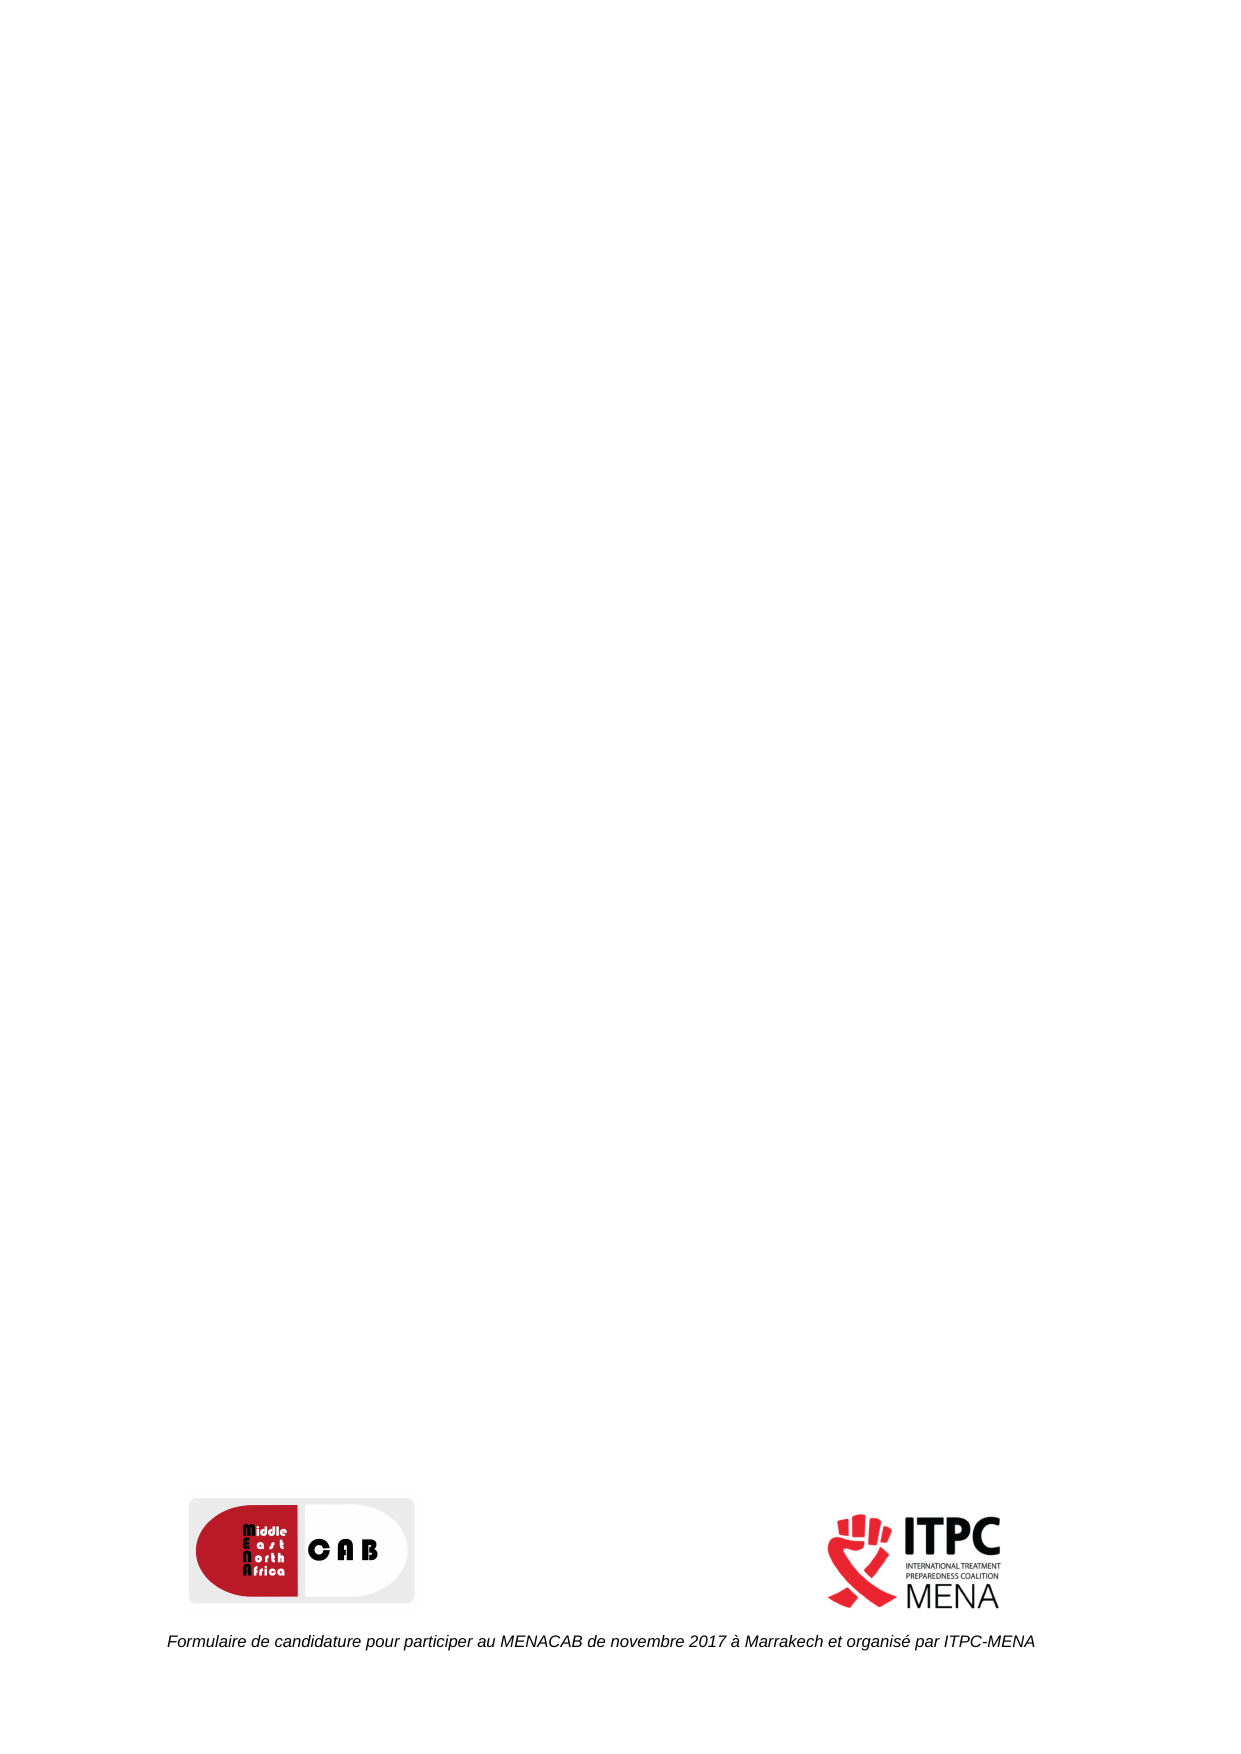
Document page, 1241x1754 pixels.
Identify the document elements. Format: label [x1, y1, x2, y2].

picture [186, 1493, 419, 1611]
picture [825, 1514, 1013, 1611]
